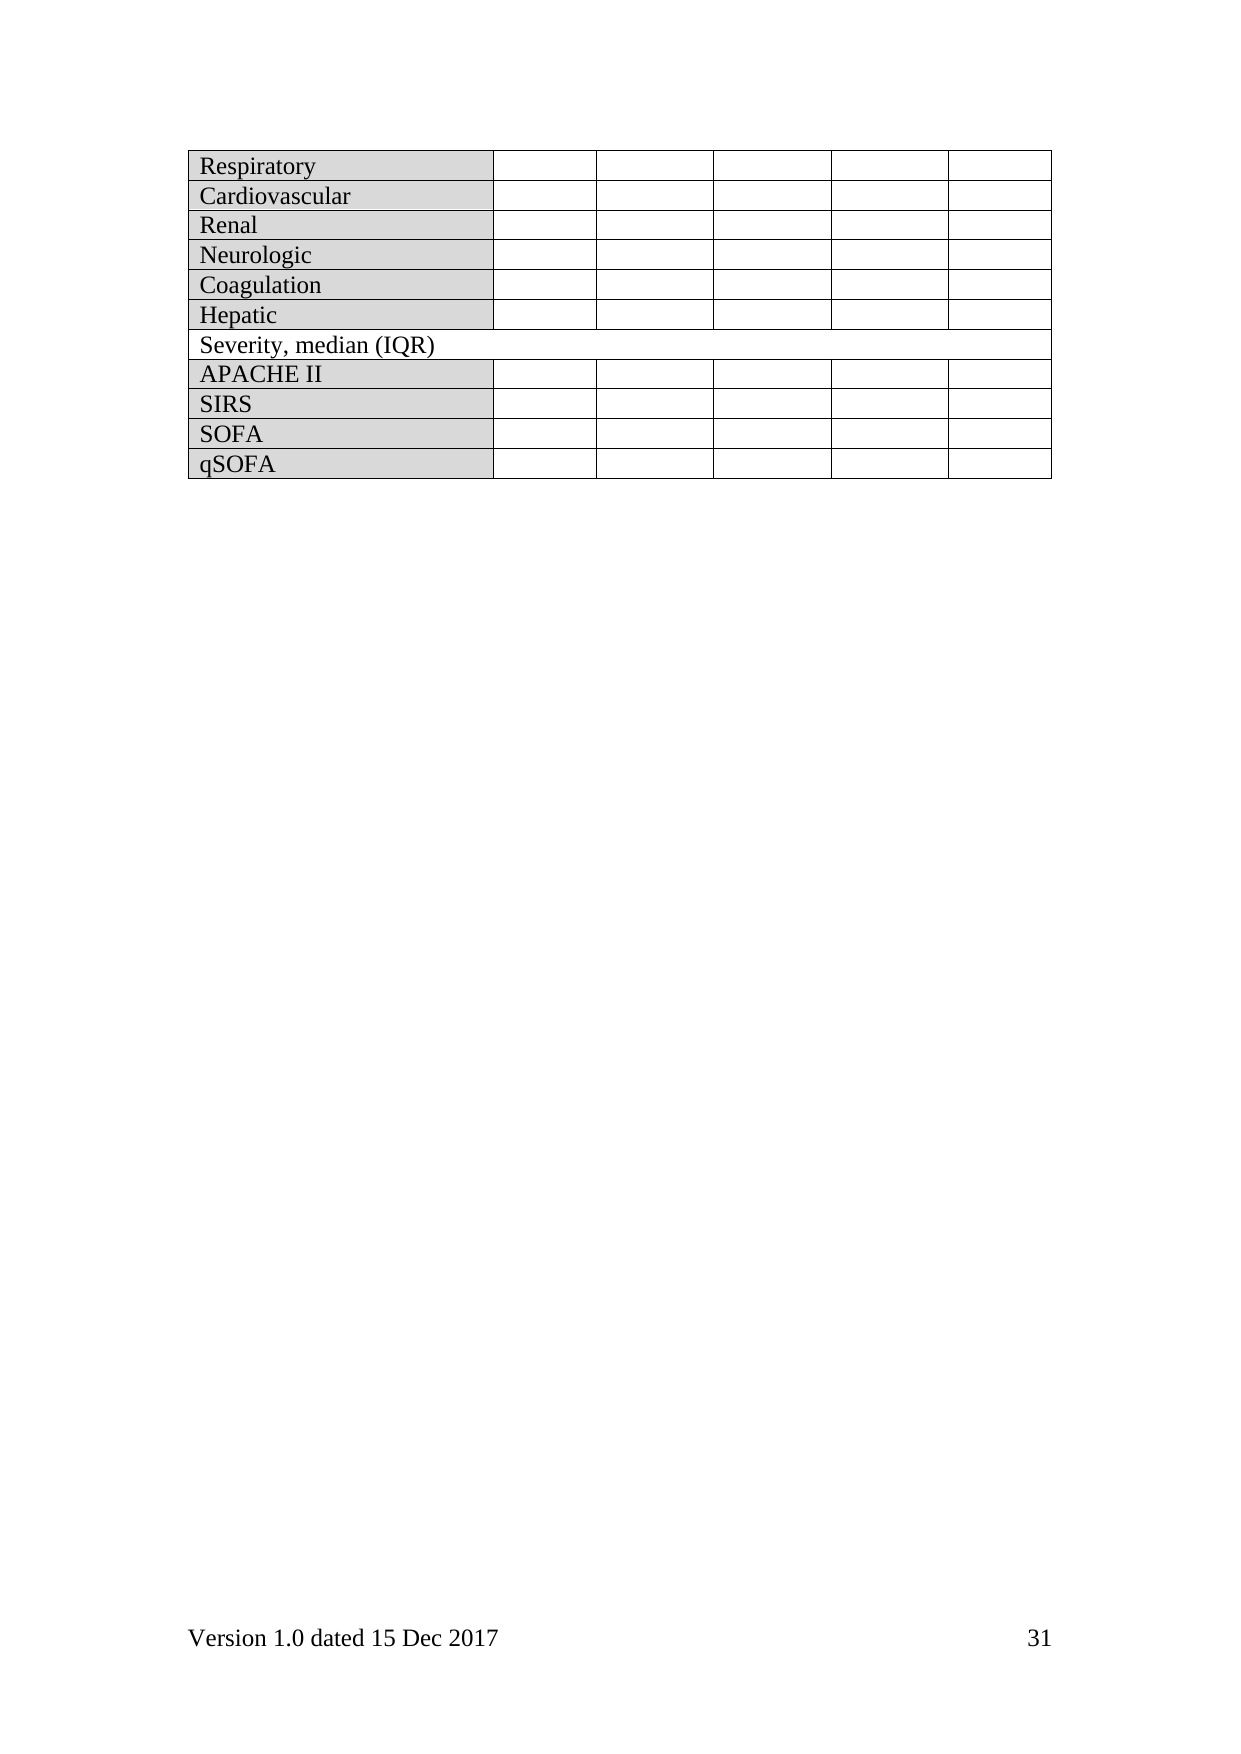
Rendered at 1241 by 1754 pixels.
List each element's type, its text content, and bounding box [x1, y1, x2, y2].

table_cell [949, 360, 1051, 388]
table_cell Coagulation [189, 270, 493, 299]
table_cell [494, 270, 596, 299]
table_cell [597, 300, 713, 329]
table_cell [832, 151, 948, 180]
table_cell [949, 151, 1051, 180]
table_cell [714, 211, 831, 239]
table_cell Neurologic [189, 240, 493, 269]
table_cell Severity, median (IQR) [189, 330, 1051, 358]
table_cell [714, 419, 831, 448]
table_cell [832, 449, 948, 478]
table_cell [714, 360, 831, 388]
table_cell [494, 240, 596, 269]
table_cell [832, 360, 948, 388]
table_cell [597, 449, 713, 478]
table_cell [597, 419, 713, 448]
table_cell [714, 181, 831, 209]
table_cell [832, 300, 948, 329]
table_cell Respiratory [189, 151, 493, 180]
table_cell [832, 419, 948, 448]
table_cell [949, 389, 1051, 418]
table_cell [597, 360, 713, 388]
table_cell [597, 151, 713, 180]
table_cell APACHE II [189, 360, 493, 388]
table_cell [714, 240, 831, 269]
table_cell [832, 389, 948, 418]
table_cell [949, 211, 1051, 239]
table_cell [494, 360, 596, 388]
table_cell Cardiovascular [189, 181, 493, 209]
table_cell [832, 240, 948, 269]
table_cell [949, 270, 1051, 299]
table_cell qSOFA [189, 449, 493, 478]
table_cell [494, 181, 596, 209]
table_cell [494, 300, 596, 329]
table_cell [714, 151, 831, 180]
table_cell SOFA [189, 419, 493, 448]
table_cell [494, 389, 596, 418]
table_cell [949, 449, 1051, 478]
table_cell [714, 300, 831, 329]
table_cell Hepatic [189, 300, 493, 329]
table_cell [494, 151, 596, 180]
table_cell [832, 181, 948, 209]
table_cell [597, 270, 713, 299]
table_cell [949, 240, 1051, 269]
table_cell [597, 240, 713, 269]
table_cell [494, 211, 596, 239]
table_cell [832, 211, 948, 239]
table_cell SIRS [189, 389, 493, 418]
table_cell [597, 389, 713, 418]
table_cell [597, 211, 713, 239]
table_cell [494, 419, 596, 448]
table_cell [494, 449, 596, 478]
table_cell [832, 270, 948, 299]
table_cell [597, 181, 713, 209]
table_cell [949, 300, 1051, 329]
table_cell [714, 270, 831, 299]
table_cell [714, 449, 831, 478]
table_cell Renal [189, 211, 493, 239]
table_cell [949, 419, 1051, 448]
table_cell [714, 389, 831, 418]
table_cell [949, 181, 1051, 209]
